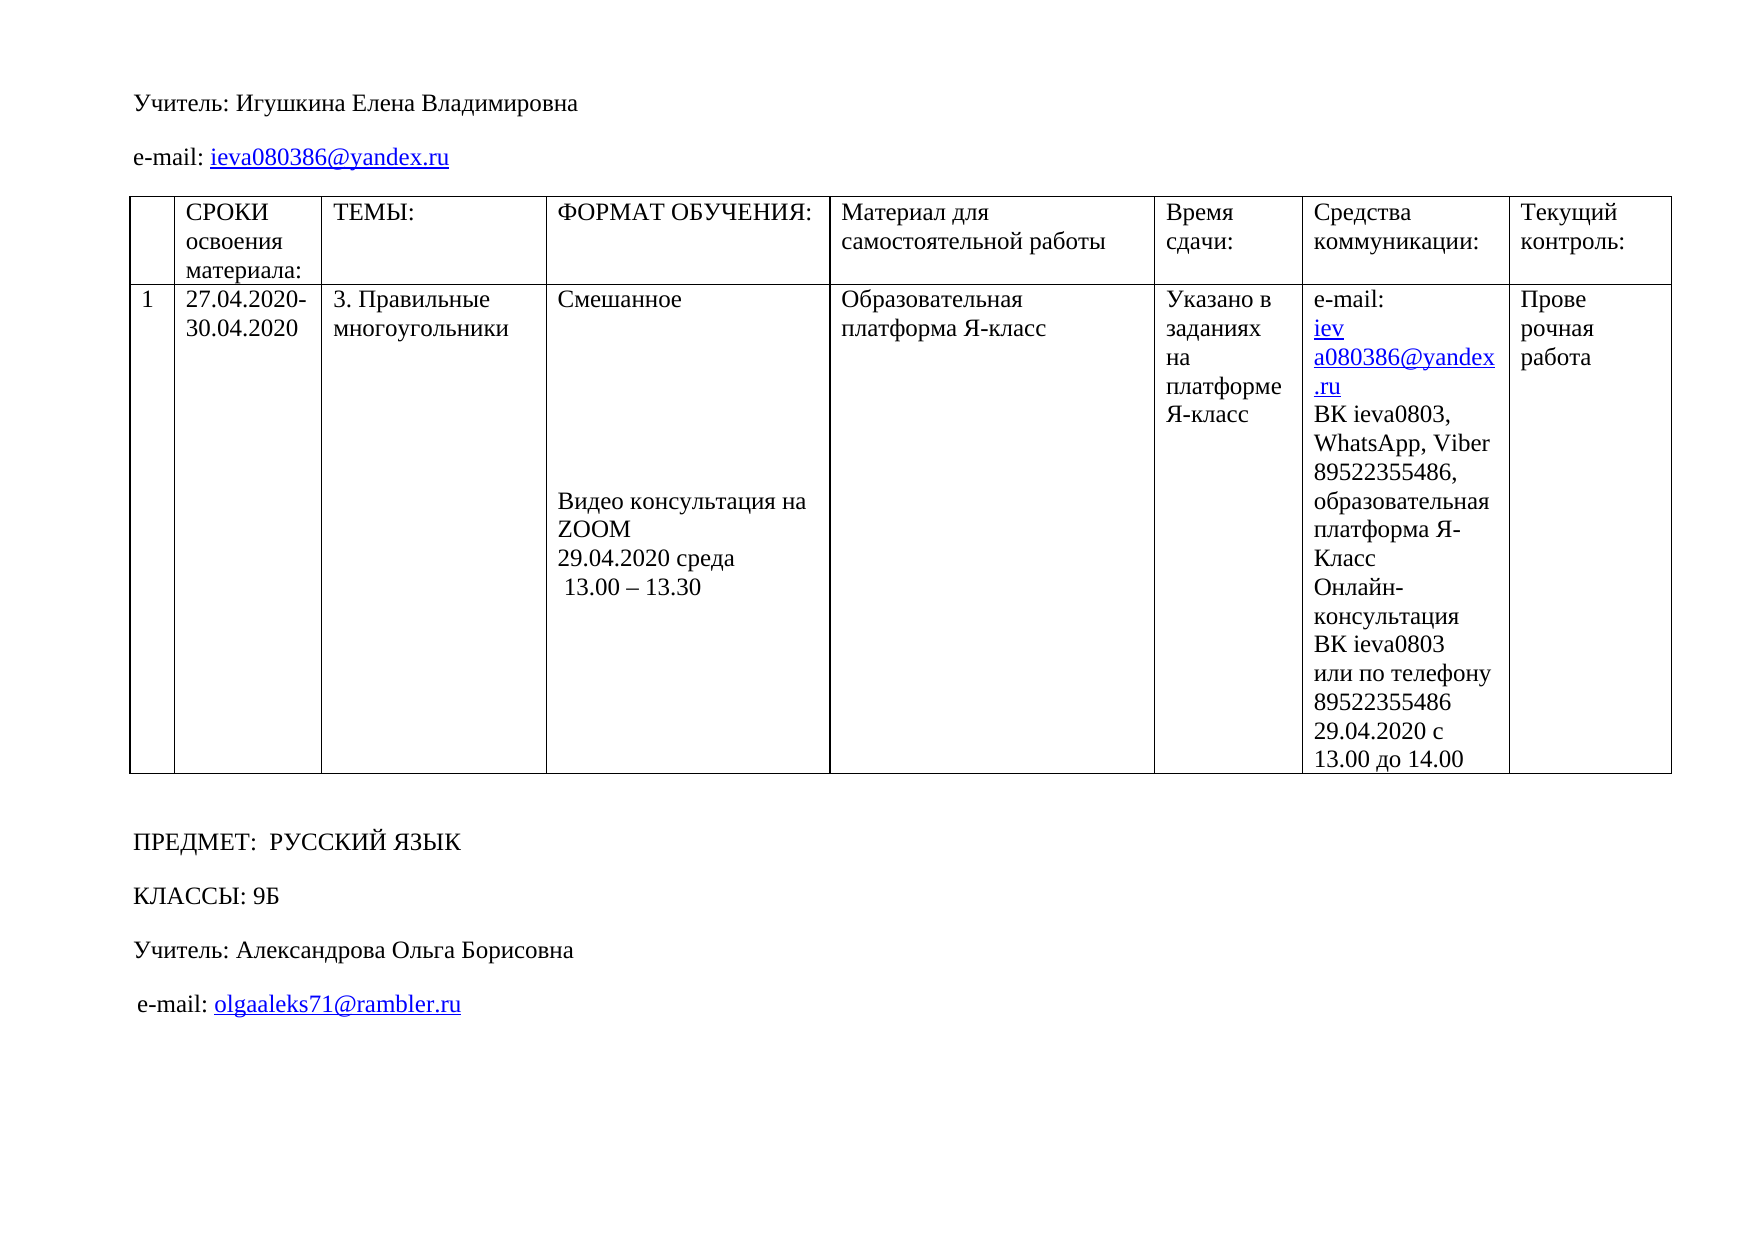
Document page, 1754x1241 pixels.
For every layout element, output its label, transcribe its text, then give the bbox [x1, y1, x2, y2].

text e-mail: olgaaleks71@rambler.ru [118, 989, 1636, 1018]
table_header Время сдачи: [1155, 197, 1302, 283]
table_header Текущий контроль: [1510, 197, 1671, 283]
text ПРЕДМЕТ: РУССКИЙ ЯЗЫК [118, 827, 1636, 856]
table_cell Образовательная платформа Я-класс [831, 285, 1154, 773]
table_cell 27.04.2020-30.04.2020 [175, 285, 321, 773]
table_cell 3. Правильные многоугольники [322, 285, 546, 773]
table_header [131, 197, 174, 283]
text Учитель: Александрова Ольга Борисовна [118, 935, 1636, 964]
text e-mail: ieva080386@yandex.ru [118, 142, 1636, 171]
table_header СРОКИ освоения материала: [175, 197, 321, 283]
text КЛАССЫ: 9Б [118, 881, 1636, 910]
table_header ФОРМАТ ОБУЧЕНИЯ: [547, 197, 829, 283]
table_cell Смешанное Видео консультация на ZOOM 29.04.2020 среда 13.00 – 13.30 [547, 285, 829, 773]
table_cell Проверочная работа [1510, 285, 1671, 773]
table_cell Указано в заданиях на платформе Я-класс [1155, 285, 1302, 773]
table_cell 1 [131, 285, 174, 773]
text Учитель: Игушкина Елена Владимировна [118, 88, 1636, 117]
table_header Средства коммуникации: [1303, 197, 1509, 283]
table_cell e-mail: ieva080386@yandex.ru ВК ieva0803, WhatsApp, Viber 89522355486, образовательная платформа Я-Класс Онлайн-консультация ВК ieva0803 или по телефону 89522355486 29.04.2020 с 13.00 до 14.00 [1303, 285, 1509, 773]
table_header ТЕМЫ: [322, 197, 546, 283]
table_header Материал для самостоятельной работы [831, 197, 1154, 283]
